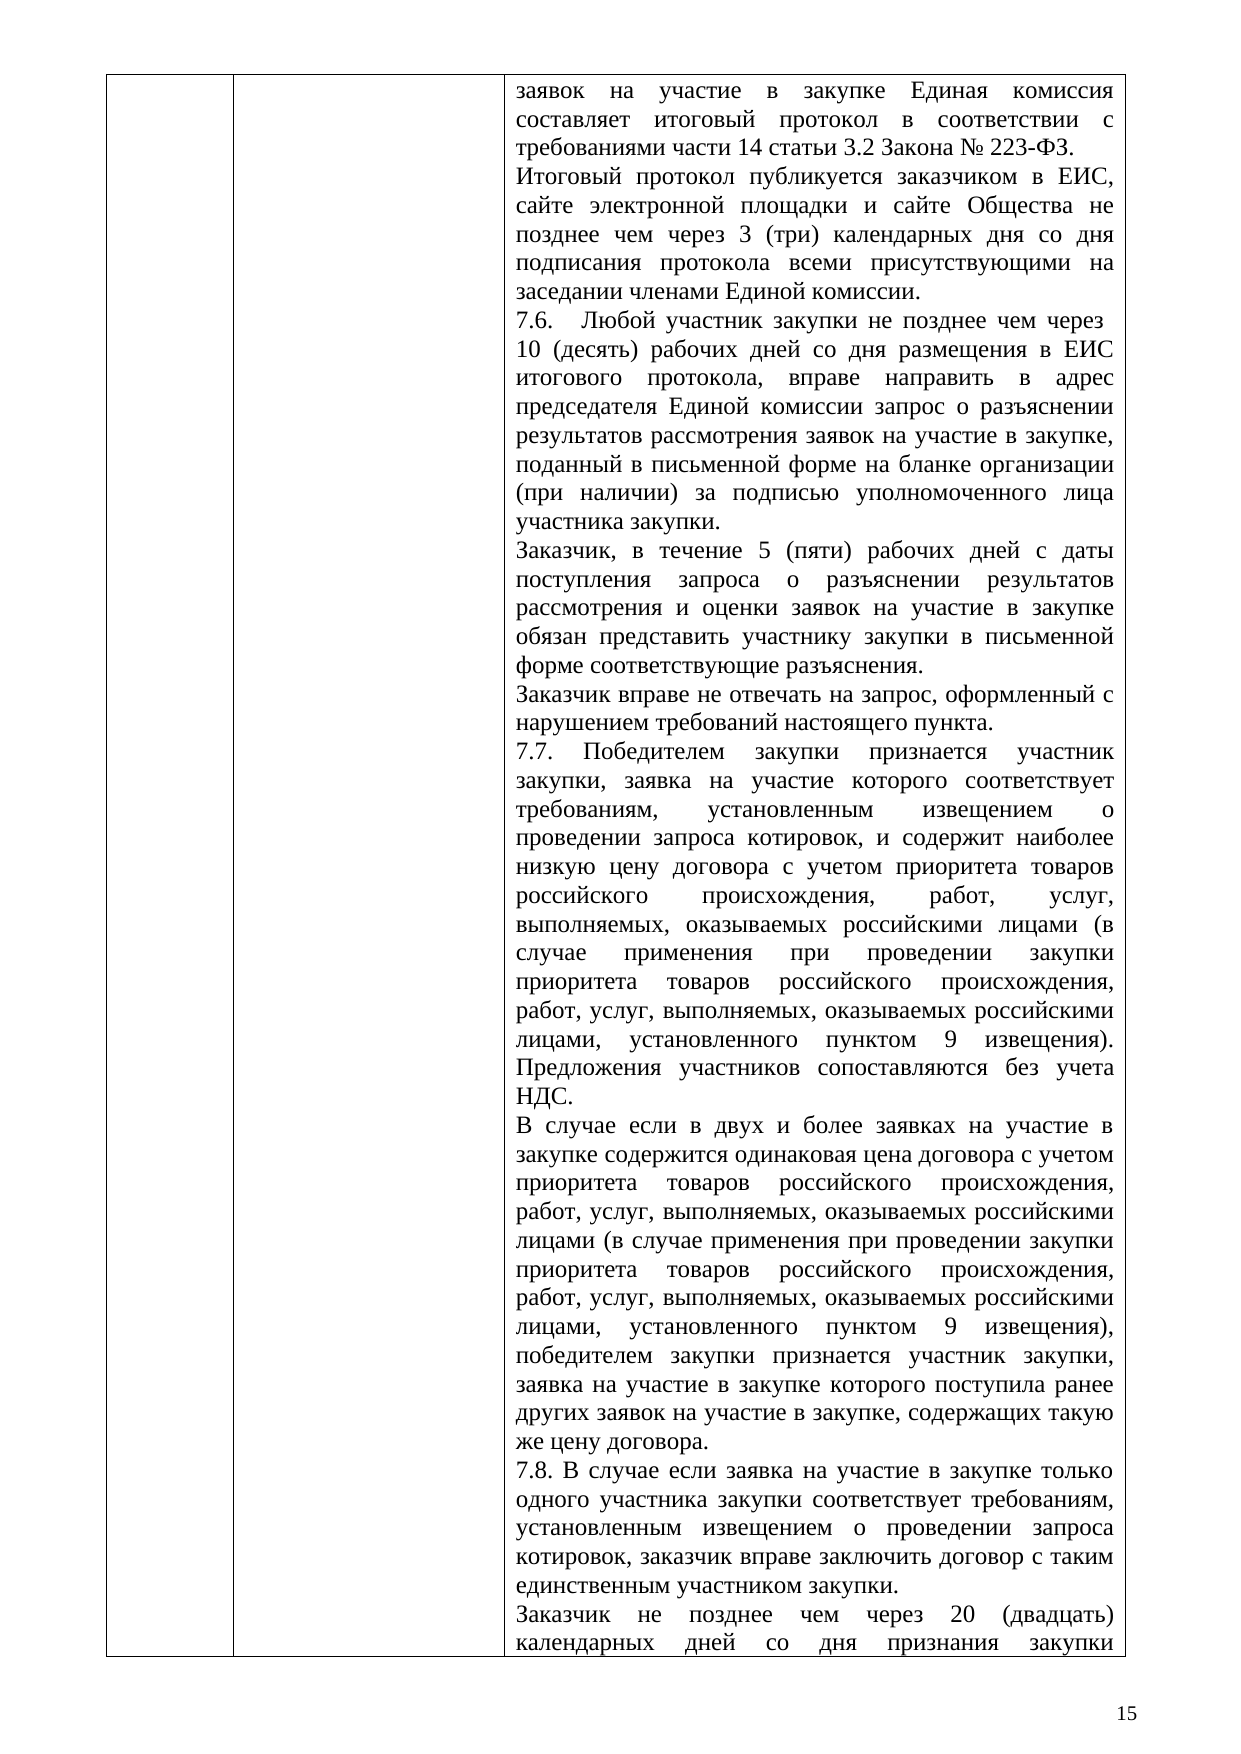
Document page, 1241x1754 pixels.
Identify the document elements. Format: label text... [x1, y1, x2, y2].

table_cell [505, 75, 1125, 1656]
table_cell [234, 75, 504, 1656]
table_cell 7 [107, 75, 233, 1656]
